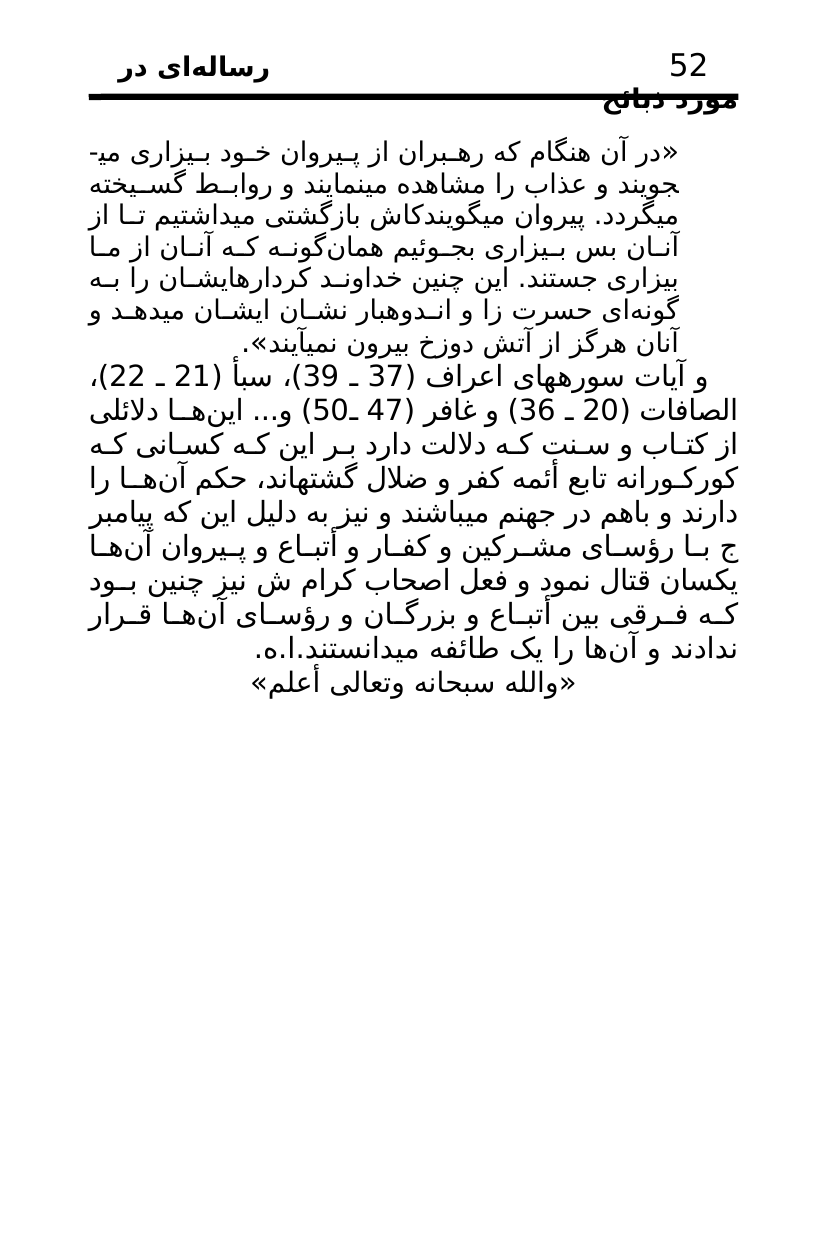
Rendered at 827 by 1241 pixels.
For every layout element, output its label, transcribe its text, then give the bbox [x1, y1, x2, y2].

text «در آن هنگام که رهبران از پیروان خود بیزاری میجویند و عذاب را مشاهده مینمایند و روابط گسیخته میگردد. پیروان میگویندکاش بازگشتی میداشتیم تا از آنان بس بیزاری بجوئیم همان‌گونه که آنان از ما بیزاری جستند. این چنین خداوند کردارهایشان را به گونه‌ای حسرت زا و اندوهبار نشان ایشان میدهد و آنان هرگز از آتش دوزخ بیرون نمیآیند». [89, 134, 679, 360]
text «والله سبحانه وتعالی أعلم» [89, 665, 738, 699]
text و آیات سورههای اعراف (37 ـ 39)، سبأ (21 ـ 22)، الصافات (20 ـ 36) و غافر (47 ـ50) و... این‌ها دلائلی از کتاب و سنت که دلالت دارد بر این که کسانی که کورکـورانه تابع أئمه کفر و ضلال گشتهاند، حکم آن‌ها را دارند و باهم در جهنم میباشند و نیز به دلیل این که پیامبر ج با رؤسای مشرکین و کفار و أتباع و پیروان آن‌ها یکسان قتال نمود و فعل اصحاب کرام ش نیز چنین بود که فرقی بین أتباع و بزرگان و رؤسای آن‌ها قرار ندادند و آن‌ها را یک طائفه میدانستند.ا.ه. [89, 360, 738, 665]
